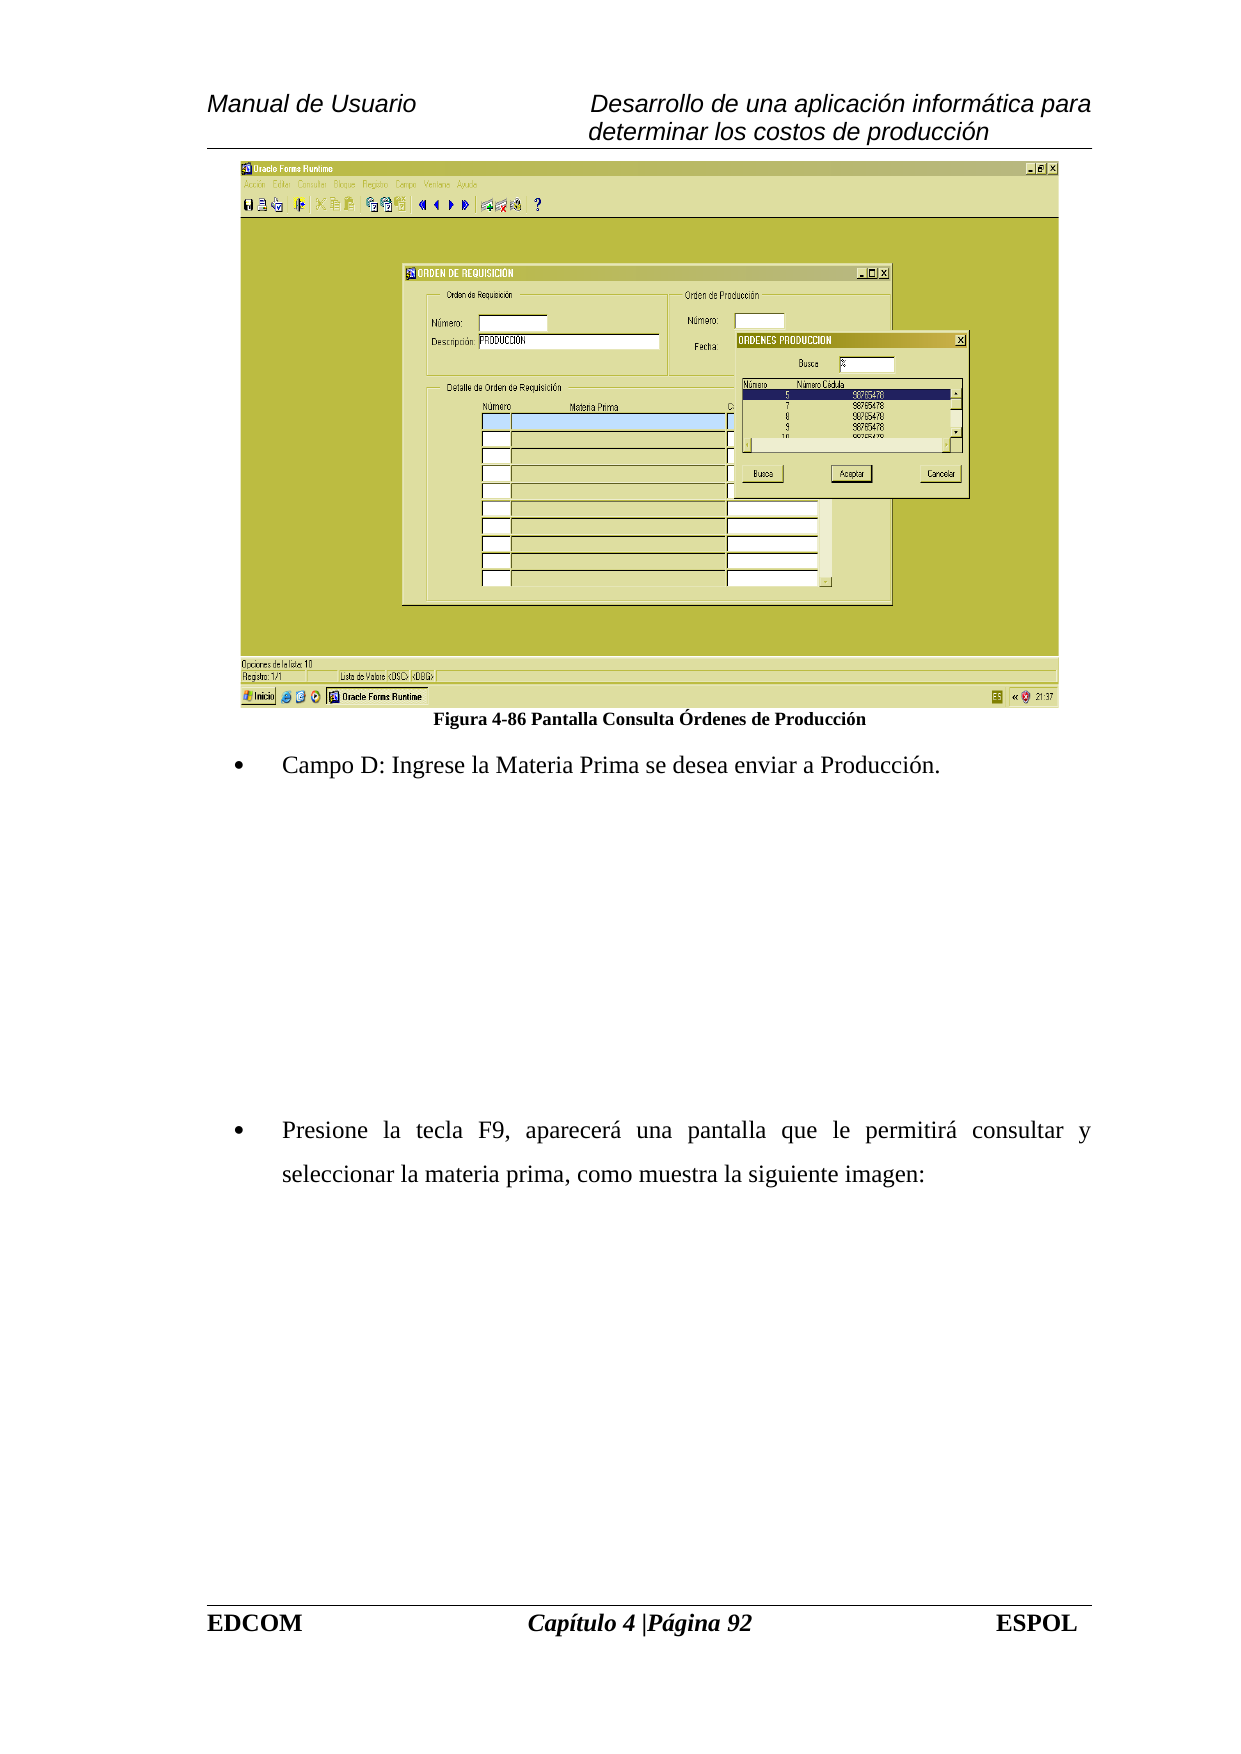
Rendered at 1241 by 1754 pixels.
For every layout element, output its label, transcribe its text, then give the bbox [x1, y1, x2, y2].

list Campo D: Ingrese la Materia Prima se desea enviar a Producción. [244, 750, 1092, 779]
picture [240, 161, 1059, 708]
text Figura 4-86 Pantalla Consulta Órdenes de Producción [207, 708, 1092, 729]
list Presione la tecla F9, aparecerá una pantalla que le permitirá consultar y seleccionar la materia prima, como muestra la siguiente imagen: [244, 1116, 1092, 1187]
